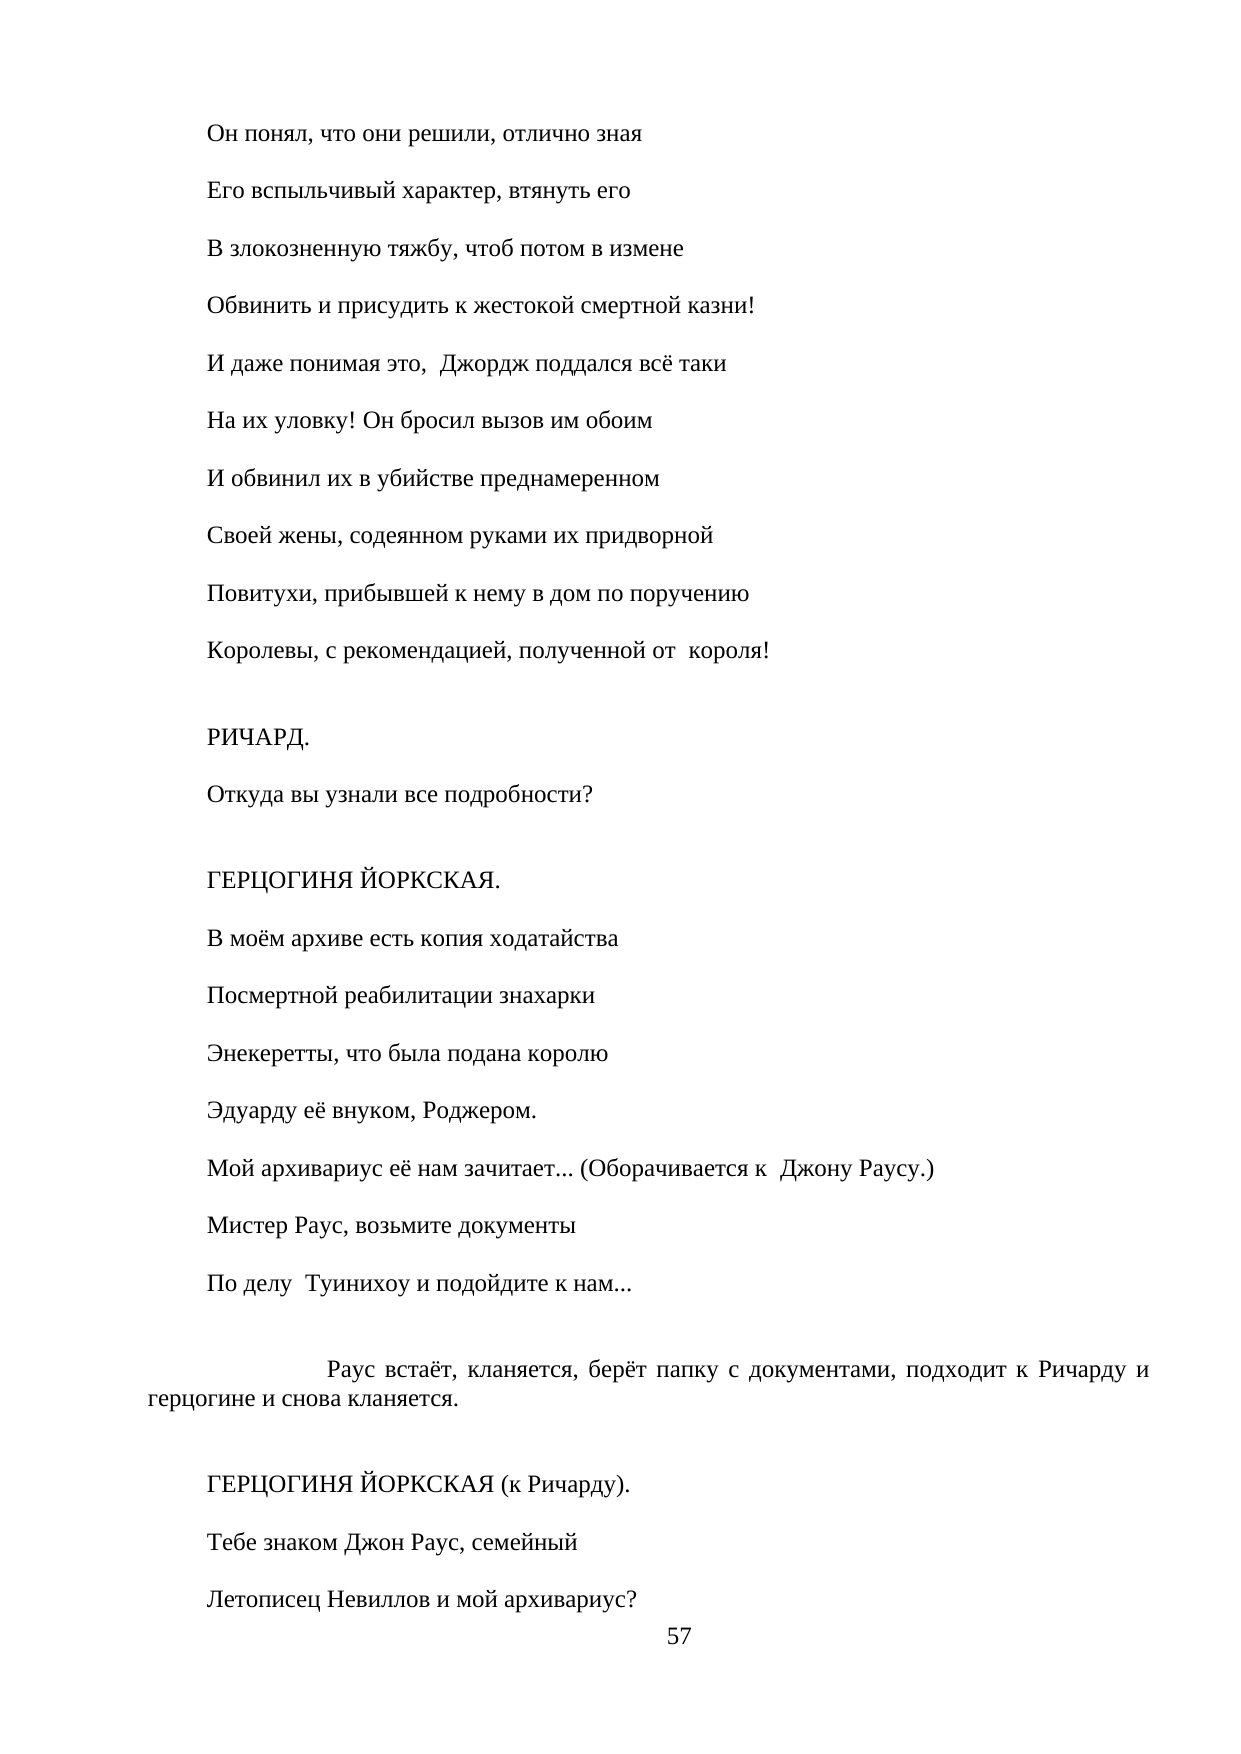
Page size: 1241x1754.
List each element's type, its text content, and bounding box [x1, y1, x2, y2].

text В моём архиве есть копия ходатайства [148, 923, 1152, 952]
text И даже понимая это, Джордж поддался всё таки [148, 348, 1152, 377]
text Обвинить и присудить к жестокой смертной казни! [148, 291, 1152, 319]
text Мистер Раус, возьмите документы [148, 1211, 1152, 1239]
text Тебе знаком Джон Раус, семейный [148, 1527, 1152, 1556]
text Летописец Невиллов и мой архивариус? [148, 1584, 1152, 1613]
text Посмертной реабилитации знахарки [148, 981, 1152, 1009]
text Его вспыльчивый характер, втянуть его [148, 176, 1152, 204]
text Откуда вы узнали все подробности? [148, 779, 1152, 808]
text Раус встаёт, кланяется, берёт папку с документами, подходит к Ричарду и герцогине и снова кланяется. [148, 1354, 1152, 1412]
text Королевы, с рекомендацией, полученной от короля! [148, 636, 1152, 664]
text В злокозненную тяжбу, чтоб потом в измене [148, 233, 1152, 262]
text Энекеретты, что была подана королю [148, 1038, 1152, 1067]
text Эдуарду её внуком, Роджером. [148, 1096, 1152, 1124]
text На их уловку! Он бросил вызов им обоим [148, 406, 1152, 434]
text Мой архивариус её нам зачитает... (Оборачивается к Джону Раусу.) [148, 1153, 1152, 1182]
text ГЕРЦОГИНЯ ЙОРКСКАЯ (к Ричарду). [148, 1469, 1152, 1498]
text Повитухи, прибывшей к нему в дом по поручению [148, 578, 1152, 607]
text По делу Туинихоу и подойдите к нам... [148, 1268, 1152, 1297]
text Своей жены, содеянном руками их придворной [148, 521, 1152, 549]
text РИЧАРД. [148, 722, 1152, 751]
text Он понял, что они решили, отлично зная [148, 118, 1152, 147]
text И обвинил их в убийстве преднамеренном [148, 463, 1152, 492]
text ГЕРЦОГИНЯ ЙОРКСКАЯ. [148, 866, 1152, 894]
